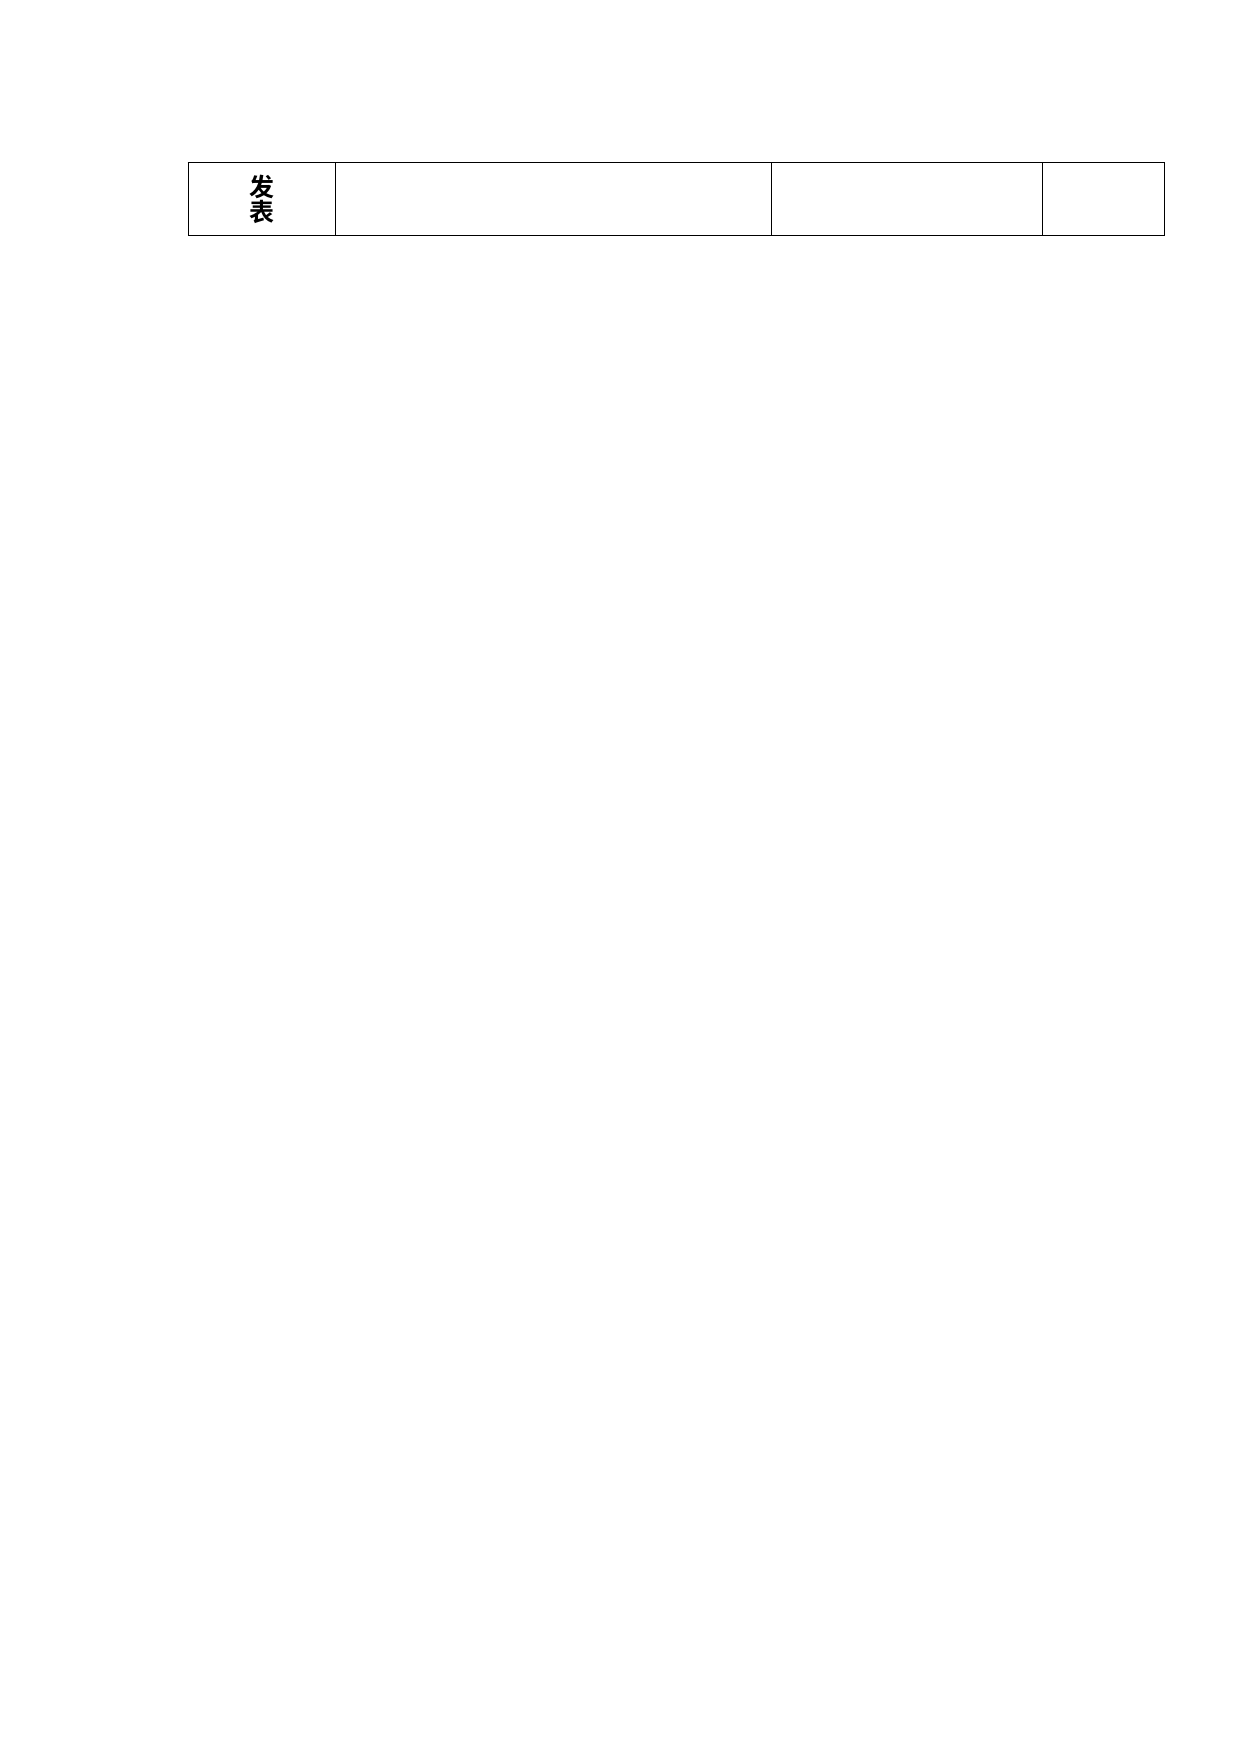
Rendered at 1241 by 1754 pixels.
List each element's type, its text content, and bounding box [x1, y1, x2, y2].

table_cell [1043, 163, 1164, 235]
table_cell [772, 163, 1042, 235]
table_cell 论文发表情况 [189, 163, 335, 235]
table_cell [336, 163, 771, 235]
